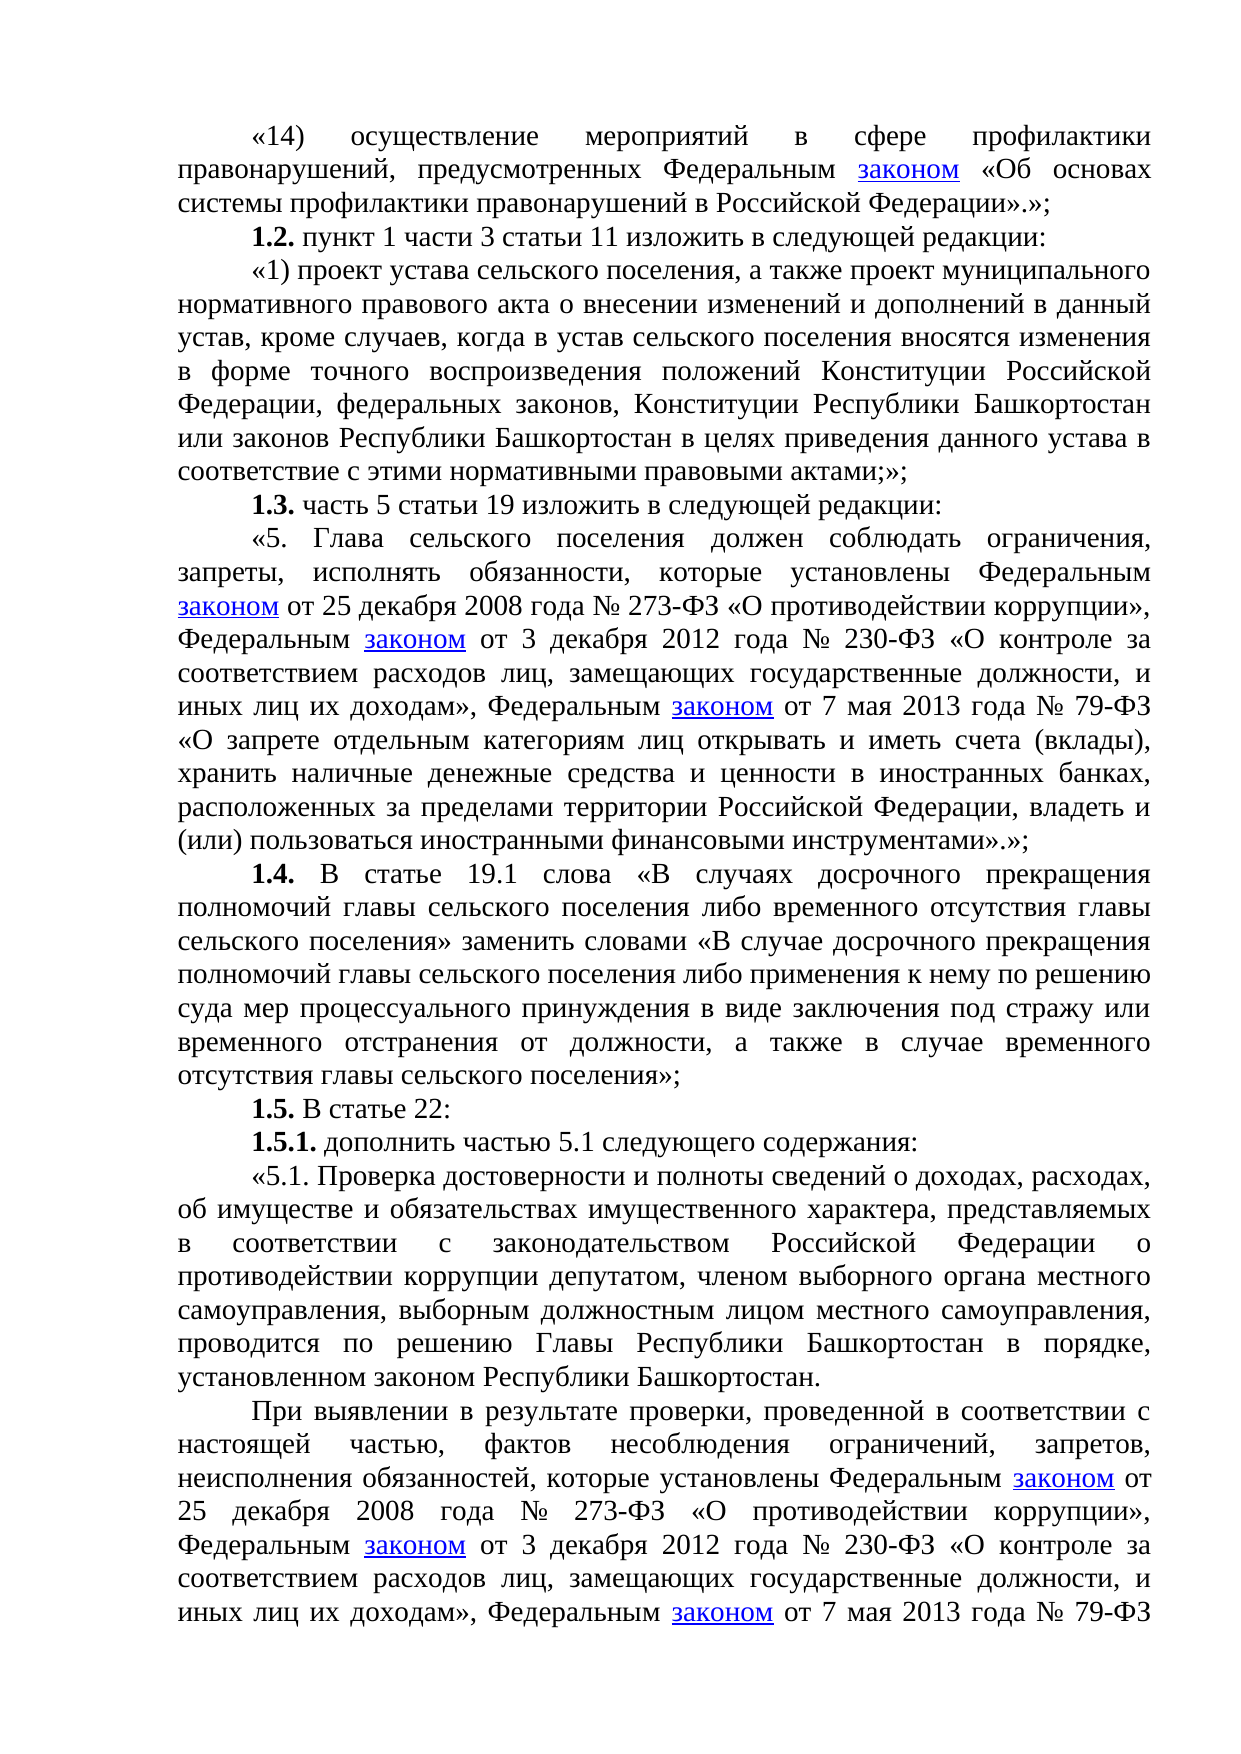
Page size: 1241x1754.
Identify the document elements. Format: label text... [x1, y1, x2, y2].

text «1) проект устава сельского поселения, а также проект муниципального нормативного правового акта о внесении изменений и дополнений в данный устав, кроме случаев, когда в устав сельского поселения вносятся изменения в форме точного воспроизведения положений Конституции Российской Федерации, федеральных законов, Конституции Республики Башкортостан или законов Республики Башкортостан в целях приведения данного устава в соответствие с этими нормативными правовыми актами;»; [177, 252, 1152, 487]
text «5.1. Проверка достоверности и полноты сведений о доходах, расходах, об имуществе и обязательствах имущественного характера, представляемых в соответствии с законодательством Российской Федерации о противодействии коррупции депутатом, членом выборного органа местного самоуправления, выборным должностным лицом местного самоуправления, проводится по решению Главы Республики Башкортостан в порядке, установленном законом Республики Башкортостан. [177, 1158, 1152, 1393]
text «5. Глава сельского поселения должен соблюдать ограничения, запреты, исполнять обязанности, которые установлены Федеральным законом от 25 декабря 2008 года № 273-ФЗ «О противодействии коррупции», Федеральным законом от 3 декабря 2012 года № 230-ФЗ «О контроле за соответствием расходов лиц, замещающих государственные должности, и иных лиц их доходам», Федеральным законом от 7 мая 2013 года № 79-ФЗ «О запрете отдельным категориям лиц открывать и иметь счета (вклады), хранить наличные денежные средства и ценности в иностранных банках, расположенных за пределами территории Российской Федерации, владеть и (или) пользоваться иностранными финансовыми инструментами».»; [177, 521, 1152, 856]
text «14) осуществление мероприятий в сфере профилактики правонарушений, предусмотренных Федеральным законом «Об основах системы профилактики правонарушений в Российской Федерации».»; [177, 118, 1152, 219]
text 1.4. В статье 19.1 слова «В случаях досрочного прекращения полномочий главы сельского поселения либо временного отсутствия главы сельского поселения» заменить словами «В случае досрочного прекращения полномочий главы сельского поселения либо применения к нему по решению суда мер процессуального принуждения в виде заключения под стражу или временного отстранения от должности, а также в случае временного отсутствия главы сельского поселения»; [177, 856, 1152, 1091]
text 1.3. часть 5 статьи 19 изложить в следующей редакции: [177, 487, 1152, 521]
text 1.2. пункт 1 части 3 статьи 11 изложить в следующей редакции: [177, 219, 1152, 252]
text 1.5. В статье 22: [177, 1091, 1152, 1124]
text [177, 1393, 1152, 1627]
text 1.5.1. дополнить частью 5.1 следующего содержания: [177, 1124, 1152, 1158]
